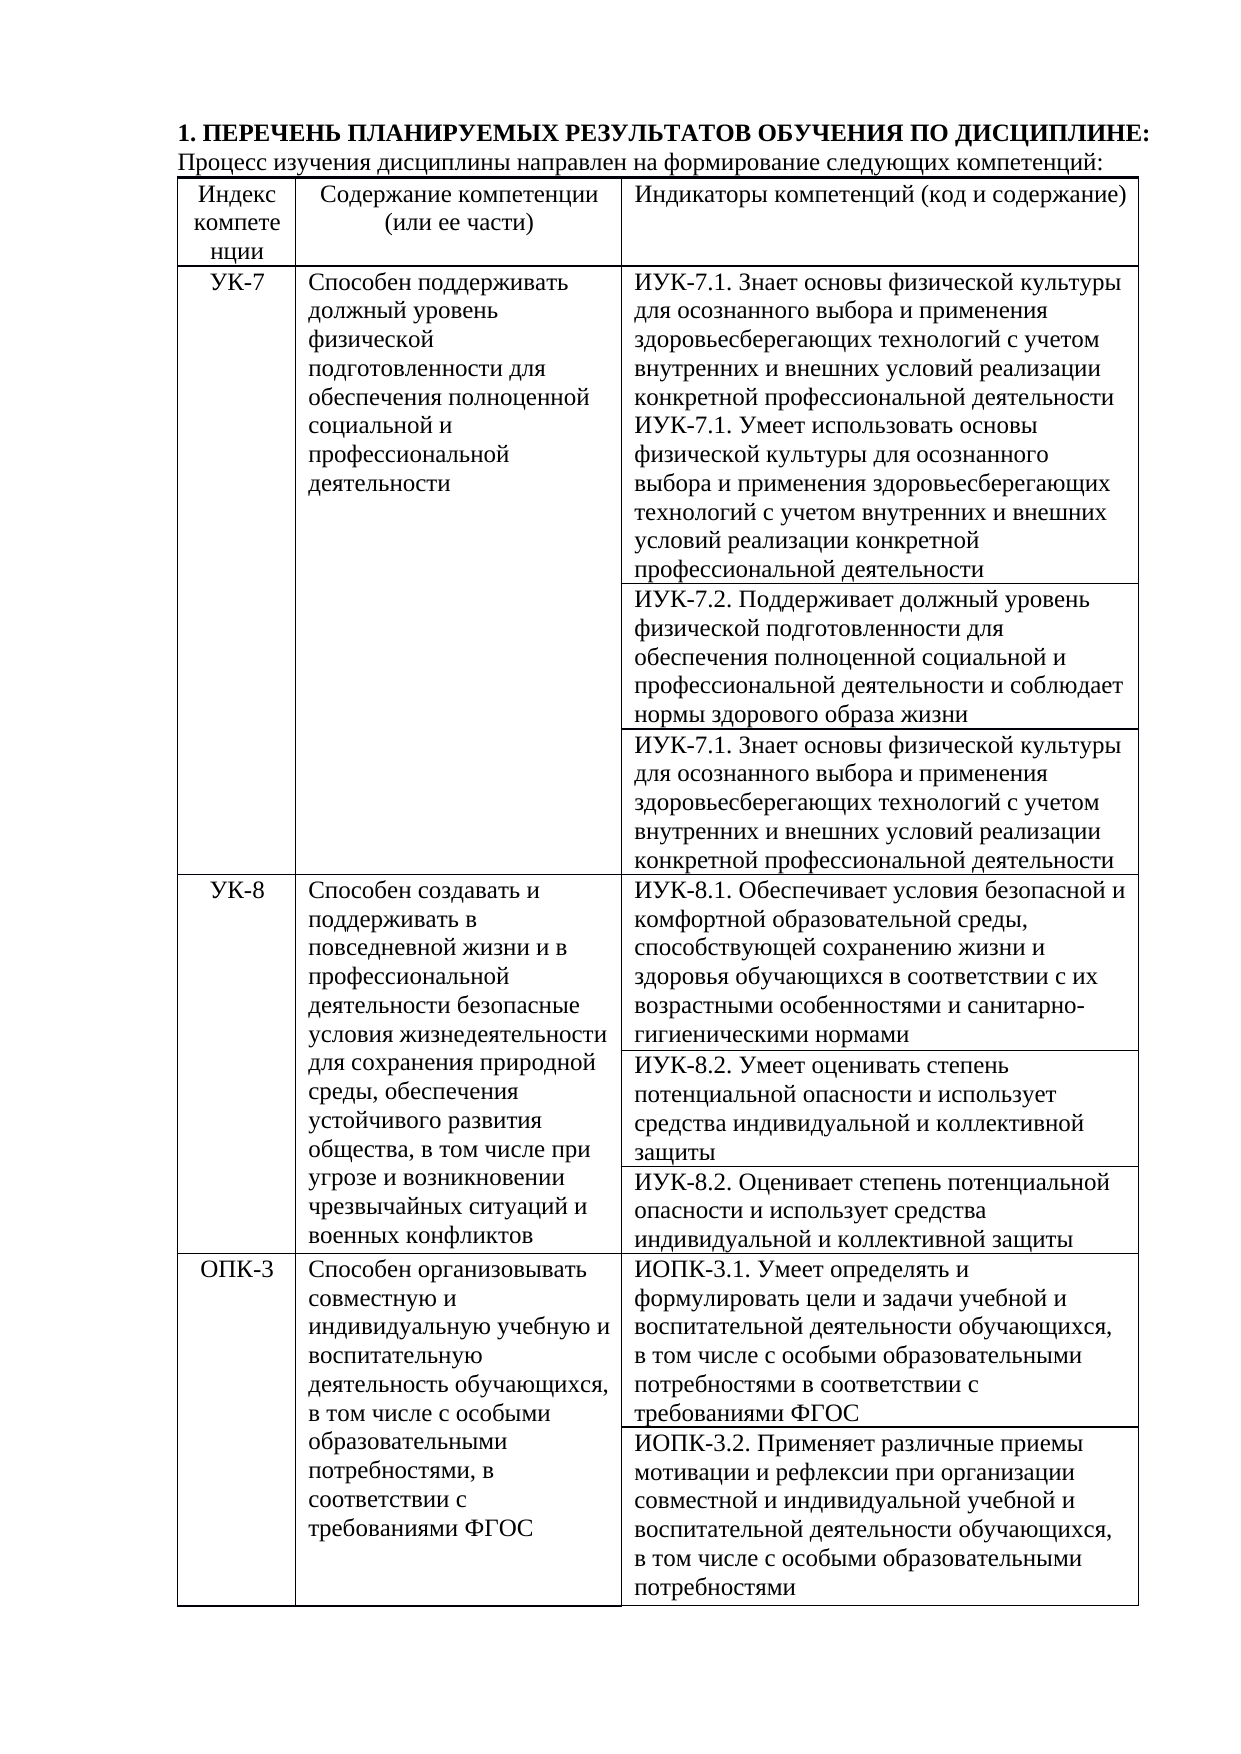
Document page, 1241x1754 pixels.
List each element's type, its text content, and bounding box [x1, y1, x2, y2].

list Процесс изучения дисциплины направлен на формирование следующих компетенций: [177, 147, 1152, 176]
text 1. ПЕРЕЧЕНЬ ПЛАНИРУЕМЫХ РЕЗУЛЬТАТОВ ОБУЧЕНИЯ ПО ДИСЦИПЛИНЕ: [177, 118, 1152, 147]
table_cell ИУК-8.2. Оценивает степень потенциальной опасности и использует средства индивидуальной и коллективной защиты [622, 1167, 1138, 1253]
table_cell ИОПК-3.1. Умеет определять и формулировать цели и задачи учебной и воспитательной деятельности обучающихся, в том числе с особыми образовательными потребностями в соответствии с требованиями ФГОС [622, 1254, 1138, 1426]
table_cell ОПК-3 [178, 1254, 295, 1605]
table_cell УК-8 [178, 875, 295, 1253]
table_cell Способен организовывать совместную и индивидуальную учебную и воспитательную деятельность обучающихся, в том числе с особыми образовательными потребностями, в соответствии с требованиями ФГОС [296, 1254, 621, 1605]
table_header Индекс компетенции [178, 179, 295, 265]
table_cell ИУК-7.2. Поддерживает должный уровень физической подготовленности для обеспечения полноценной социальной и профессиональной деятельности и соблюдает нормы здорового образа жизни [622, 584, 1138, 728]
table_cell ИУК-7.1. Знает основы физической культуры для осознанного выбора и применения здоровьесберегающих технологий с учетом внутренних и внешних условий реализации конкретной профессиональной деятельности ИУК-7.1. Умеет использовать основы физической культуры для осознанного выбора и применения здоровьесберегающих технологий с учетом внутренних и внешних условий реализации конкретной профессиональной деятельности [622, 267, 1138, 583]
table_cell Способен создавать и поддерживать в повседневной жизни и в профессиональной деятельности безопасные условия жизнедеятельности для сохранения природной среды, обеспечения устойчивого развития общества, в том числе при угрозе и возникновении чрезвычайных ситуаций и военных конфликтов [296, 875, 621, 1253]
table_cell ИУК-8.1. Обеспечивает условия безопасной и комфортной образовательной среды, способствующей сохранению жизни и здоровья обучающихся в соответствии с их возрастными особенностями и санитарно-гигиеническими нормами [622, 875, 1138, 1049]
table_cell ИУК-8.2. Умеет оценивать степень потенциальной опасности и использует средства индивидуальной и коллективной защиты [622, 1051, 1138, 1166]
table_header Содержание компетенции (или ее части) [296, 179, 621, 265]
table_cell ИОПК-3.2. Применяет различные приемы мотивации и рефлексии при организации совместной и индивидуальной учебной и воспитательной деятельности обучающихся, в том числе с особыми образовательными потребностями [622, 1428, 1138, 1605]
table_cell Способен поддерживать должный уровень физической подготовленности для обеспечения полноценной социальной и профессиональной деятельности [296, 267, 621, 873]
table_cell ИУК-7.1. Знает основы физической культуры для осознанного выбора и применения здоровьесберегающих технологий с учетом внутренних и внешних условий реализации конкретной профессиональной деятельности [622, 730, 1138, 873]
table_cell [178, 355, 295, 873]
table_header Индикаторы компетенций (код и содержание) [622, 179, 1138, 265]
table_cell УК-7 [178, 267, 295, 355]
